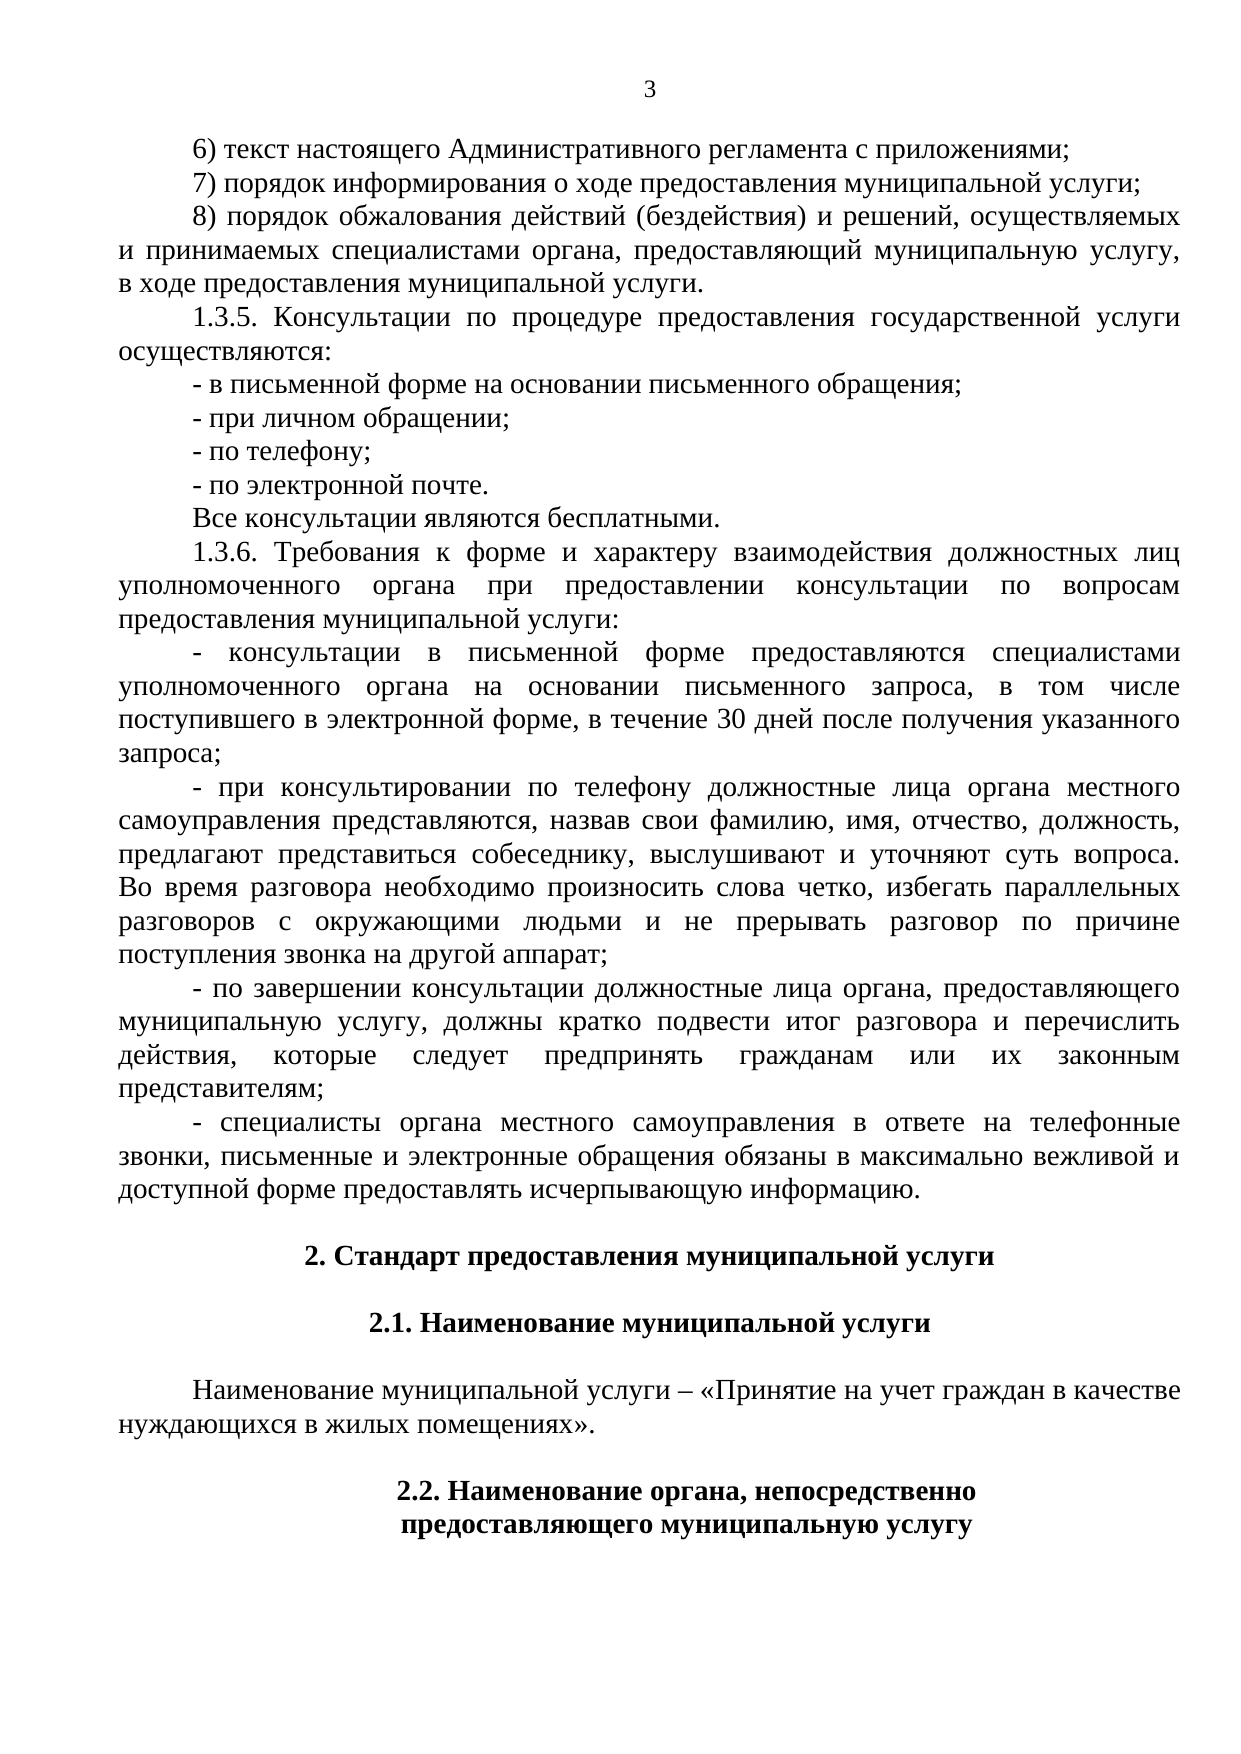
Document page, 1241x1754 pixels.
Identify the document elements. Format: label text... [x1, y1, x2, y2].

text 1.3.6. Требования к форме и характеру взаимодействия должностных лиц уполномоченного органа при предоставлении консультации по вопросам предоставления муниципальной услуги: [118, 534, 1181, 634]
text Наименование муниципальной услуги – «Принятие на учет граждан в качестве нуждающихся в жилых помещениях». [118, 1372, 1181, 1439]
text - при личном обращении; [118, 400, 1181, 433]
text Все консультации являются бесплатными. [118, 500, 1181, 534]
text 1.3.5. Консультации по процедуре предоставления государственной услуги осуществляются: [118, 299, 1181, 366]
text - при консультировании по телефону должностные лица органа местного самоуправления представляются, назвав свои фамилию, имя, отчество, должность, предлагают представиться собеседнику, выслушивают и уточняют суть вопроса. Во время разговора необходимо произносить слова четко, избегать параллельных разговоров с окружающими людьми и не прерывать разговор по причине поступления звонка на другой аппарат; [118, 769, 1181, 970]
text 2. Стандарт предоставления муниципальной услуги [118, 1238, 1181, 1272]
text - специалисты органа местного самоуправления в ответе на телефонные звонки, письменные и электронные обращения обязаны в максимально вежливой и доступной форме предоставлять исчерпывающую информацию. [118, 1104, 1181, 1205]
text 2.1. Наименование муниципальной услуги [118, 1305, 1181, 1339]
text 8) порядок обжалования действий (бездействия) и решений, осуществляемых и принимаемых специалистами органа, предоставляющий муниципальную услугу, в ходе предоставления муниципальной услуги. [118, 198, 1181, 299]
text 2.2. Наименование органа, непосредственно [118, 1473, 1181, 1507]
text - в письменной форме на основании письменного обращения; [118, 366, 1181, 400]
text - по электронной почте. [118, 467, 1181, 500]
text предоставляющего муниципальную услугу [118, 1507, 1181, 1540]
text 6) текст настоящего Административного регламента с приложениями; [118, 131, 1181, 165]
text - по телефону; [118, 433, 1181, 467]
text 7) порядок информирования о ходе предоставления муниципальной услуги; [118, 165, 1181, 198]
text - консультации в письменной форме предоставляются специалистами уполномоченного органа на основании письменного запроса, в том числе поступившего в электронной форме, в течение 30 дней после получения указанного запроса; [118, 634, 1181, 769]
text - по завершении консультации должностные лица органа, предоставляющего муниципальную услугу, должны кратко подвести итог разговора и перечислить действия, которые следует предпринять гражданам или их законным представителям; [118, 970, 1181, 1104]
